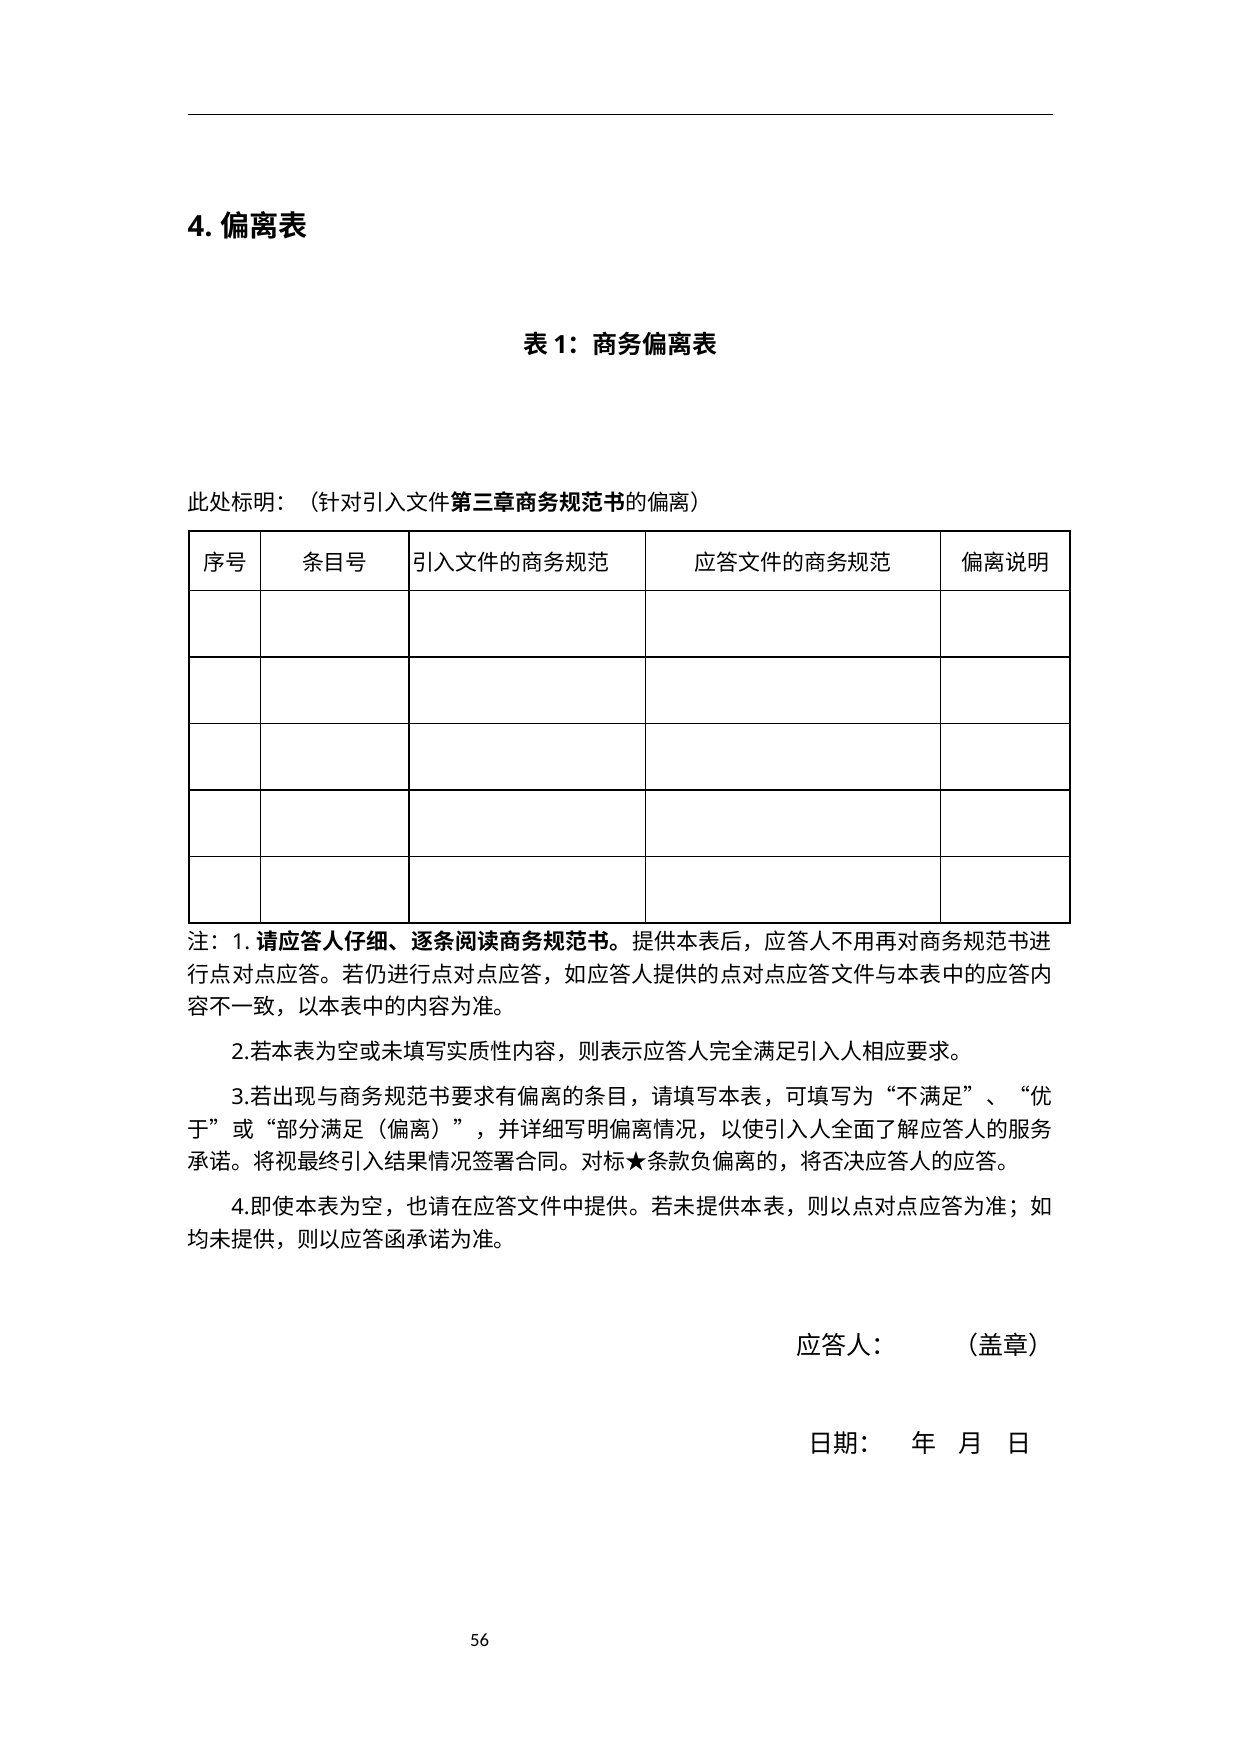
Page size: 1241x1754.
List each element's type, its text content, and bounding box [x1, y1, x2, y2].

table_cell [410, 658, 645, 723]
table_cell [646, 658, 940, 723]
table_header 序号 [190, 532, 260, 589]
text 4.即使本表为空，也请在应答文件中提供。若未提供本表，则以点对点应答为准；如均未提供，则以应答函承诺为准。 [187, 1189, 1053, 1254]
text 注：1. 请应答人仔细、逐条阅读商务规范书。提供本表后，应答人不用再对商务规范书进行点对点应答。若仍进行点对点应答，如应答人提供的点对点应答文件与本表中的应答内容不一致，以本表中的内容为准。 [187, 924, 1053, 1021]
table_cell [261, 791, 408, 856]
text 3.若出现与商务规范书要求有偏离的条目，请填写本表，可填写为“不满足”、“优于”或“部分满足（偏离）”，并详细写明偏离情况，以使引入人全面了解应答人的服务承诺。将视最终引入结果情况签署合同。对标★条款负偏离的，将否决应答人的应答。 [187, 1079, 1053, 1176]
text 表1：商务偏离表 [187, 310, 1053, 375]
text 此处标明：（针对引入文件第三章商务规范书的偏离） [187, 485, 1053, 517]
table_cell [941, 724, 1069, 789]
table_header 条目号 [261, 532, 408, 589]
table_cell [646, 857, 940, 922]
table_cell [646, 724, 940, 789]
subtitle 4. 偏离表 [187, 191, 1053, 256]
table_cell [410, 591, 645, 656]
table_cell [190, 658, 260, 723]
table_cell [646, 791, 940, 856]
table_cell [190, 724, 260, 789]
table_header 偏离说明 [941, 532, 1069, 589]
table_cell [190, 857, 260, 922]
table_cell [941, 791, 1069, 856]
text 2.若本表为空或未填写实质性内容，则表示应答人完全满足引入人相应要求。 [187, 1034, 1053, 1066]
list 应答人： （盖章） [187, 1311, 1053, 1376]
table_header 应答文件的商务规范 [646, 532, 940, 589]
table_cell [261, 857, 408, 922]
table_cell [410, 857, 645, 922]
table_cell [410, 791, 645, 856]
table_cell [261, 658, 408, 723]
table_cell [261, 591, 408, 656]
table_cell [190, 791, 260, 856]
list 日期： 年 月 日 [225, 1409, 1031, 1474]
table_cell [410, 724, 645, 789]
table_cell [261, 724, 408, 789]
table_cell [190, 591, 260, 656]
table_cell [941, 857, 1069, 922]
table_cell [941, 591, 1069, 656]
table_cell [941, 658, 1069, 723]
table_header 引入文件的商务规范 [410, 532, 645, 589]
table_cell [646, 591, 940, 656]
